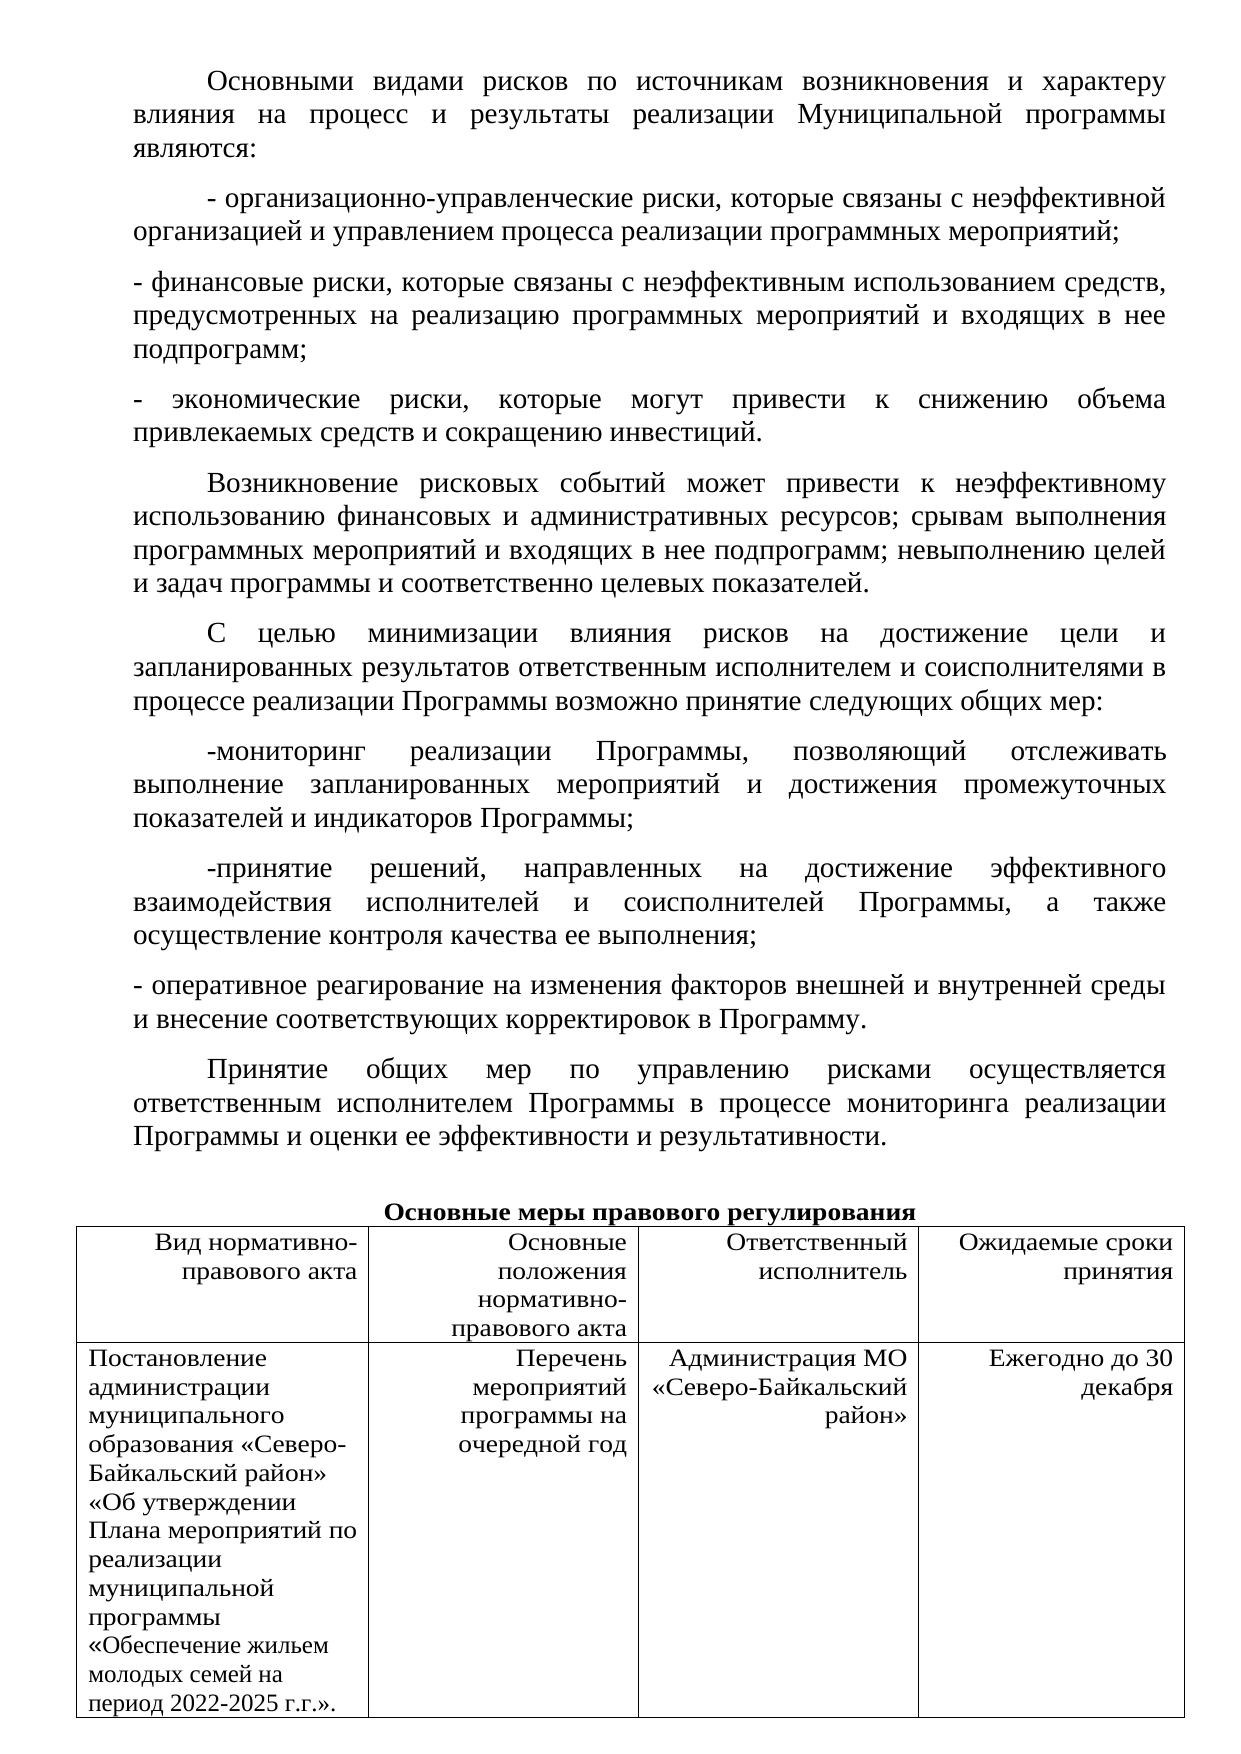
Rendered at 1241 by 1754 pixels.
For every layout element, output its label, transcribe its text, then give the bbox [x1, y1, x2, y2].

text С целью минимизации влияния рисков на достижение цели и запланированных результатов ответственным исполнителем и соисполнителями в процессе реализации Программы возможно принятие следующих общих мер: [133, 616, 1167, 716]
text Принятие общих мер по управлению рисками осуществляется ответственным исполнителем Программы в процессе мониторинга реализации Программы и оценки ее эффективности и результативности. [133, 1051, 1167, 1152]
table_header Ожидаемые сроки принятия [919, 1227, 1184, 1342]
text Возникновение рисковых событий может привести к неэффективному использованию финансовых и административных ресурсов; срывам выполнения программных мероприятий и входящих в нее подпрограмм; невыполнению целей и задач программы и соответственно целевых показателей. [133, 465, 1167, 599]
text - организационно-управленческие риски, которые связаны с неэффективной организацией и управлением процесса реализации программных мероприятий; [133, 180, 1167, 247]
text Основными видами рисков по источникам возникновения и характеру влияния на процесс и результаты реализации Муниципальной программы являются: [133, 63, 1167, 163]
table_header Ответственный исполнитель [639, 1227, 918, 1342]
text - финансовые риски, которые связаны с неэффективным использованием средств, предусмотренных на реализацию программных мероприятий и входящих в нее подпрограмм; [133, 264, 1167, 364]
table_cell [919, 1343, 1184, 1717]
text - экономические риски, которые могут привести к снижению объема привлекаемых средств и сокращению инвестиций. [133, 381, 1167, 448]
text - оперативное реагирование на изменения факторов внешней и внутренней среды и внесение соответствующих корректировок в Программу. [133, 967, 1167, 1034]
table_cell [639, 1343, 918, 1717]
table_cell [77, 1343, 368, 1717]
text Основные меры правового регулирования [133, 1197, 1167, 1226]
table_header Основные положения нормативно-правового акта [369, 1227, 638, 1342]
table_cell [369, 1343, 638, 1717]
text -мониторинг реализации Программы, позволяющий отслеживать выполнение запланированных мероприятий и достижения промежуточных показателей и индикаторов Программы; [133, 733, 1167, 833]
table_header Вид нормативно-правового акта [77, 1227, 368, 1342]
text -принятие решений, направленных на достижение эффективного взаимодействия исполнителей и соисполнителей Программы, а также осуществление контроля качества ее выполнения; [133, 850, 1167, 951]
